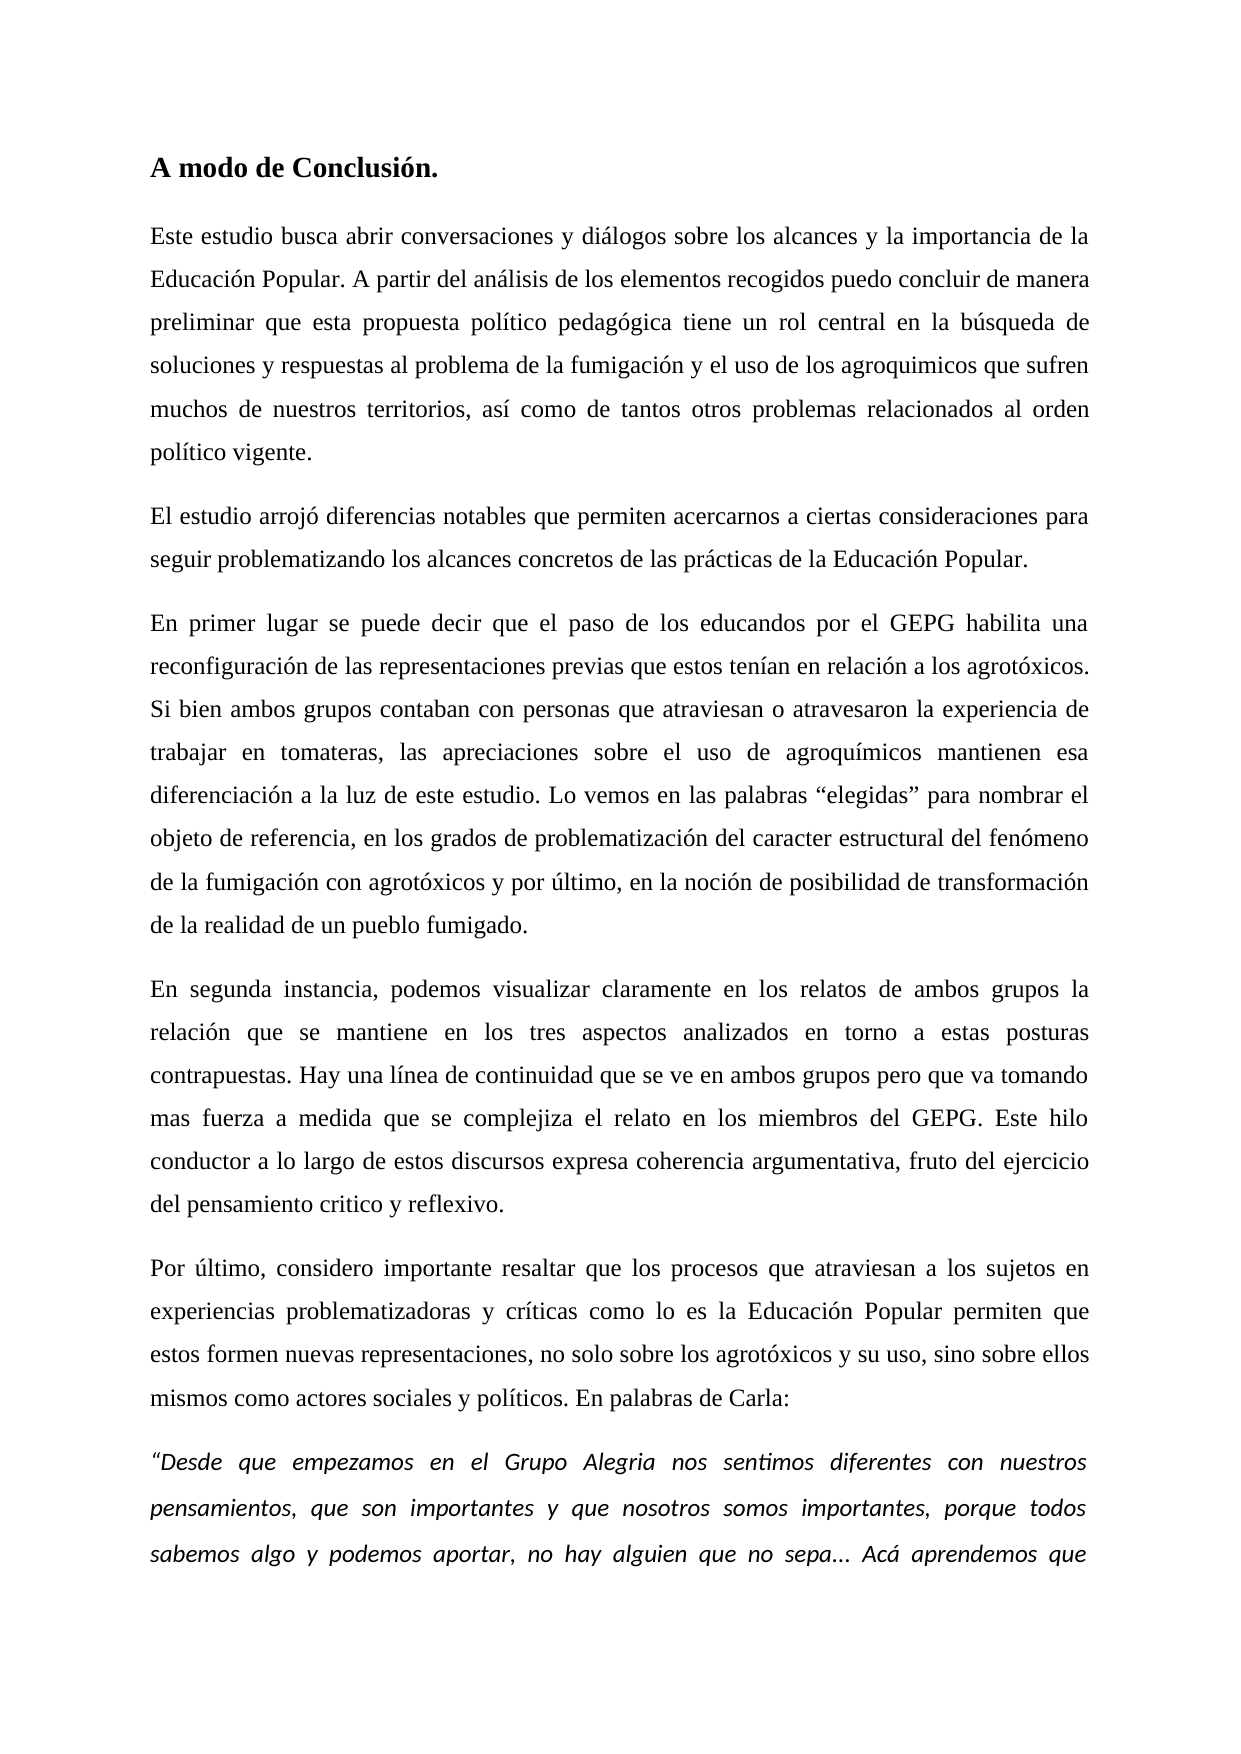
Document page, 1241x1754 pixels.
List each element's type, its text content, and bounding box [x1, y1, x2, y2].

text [150, 1447, 1090, 1568]
text En primer lugar se puede decir que el paso de los educandos por el GEPG habilita una reconfiguración de las representaciones previas que estos tenían en relación a los agrotóxicos. Si bien ambos grupos contaban con personas que atraviesan o atravesaron la experiencia de trabajar en tomateras, las apreciaciones sobre el uso de agroquímicos mantienen esa diferenciación a la luz de este estudio. Lo vemos en las palabras “elegidas” para nombrar el objeto de referencia, en los grados de problematización del caracter estructural del fenómeno de la fumigación con agrotóxicos y por último, en la noción de posibilidad de transformación de la realidad de un pueblo fumigado. [150, 608, 1090, 938]
text Este estudio busca abrir conversaciones y diálogos sobre los alcances y la importancia de la Educación Popular. A partir del análisis de los elementos recogidos puedo concluir de manera preliminar que esta propuesta político pedagógica tiene un rol central en la búsqueda de soluciones y respuestas al problema de la fumigación y el uso de los agroquimicos que sufren muchos de nuestros territorios, así como de tantos otros problemas relacionados al orden político vigente. [150, 221, 1090, 466]
text Por último, considero importante resaltar que los procesos que atraviesan a los sujetos en experiencias problematizadoras y críticas como lo es la Educación Popular permiten que estos formen nuevas representaciones, no solo sobre los agrotóxicos y su uso, sino sobre ellos mismos como actores sociales y políticos. En palabras de Carla: [150, 1253, 1090, 1411]
text En segunda instancia, podemos visualizar claramente en los relatos de ambos grupos la relación que se mantiene en los tres aspectos analizados en torno a estas posturas contrapuestas. Hay una línea de continuidad que se ve en ambos grupos pero que va tomando mas fuerza a medida que se complejiza el relato en los miembros del GEPG. Este hilo conductor a lo largo de estos discursos expresa coherencia argumentativa, fruto del ejercicio del pensamiento critico y reflexivo. [150, 974, 1090, 1218]
text El estudio arrojó diferencias notables que permiten acercarnos a ciertas consideraciones para seguir problematizando los alcances concretos de las prácticas de la Educación Popular. [150, 501, 1090, 573]
text A modo de Conclusión. [150, 150, 1090, 183]
